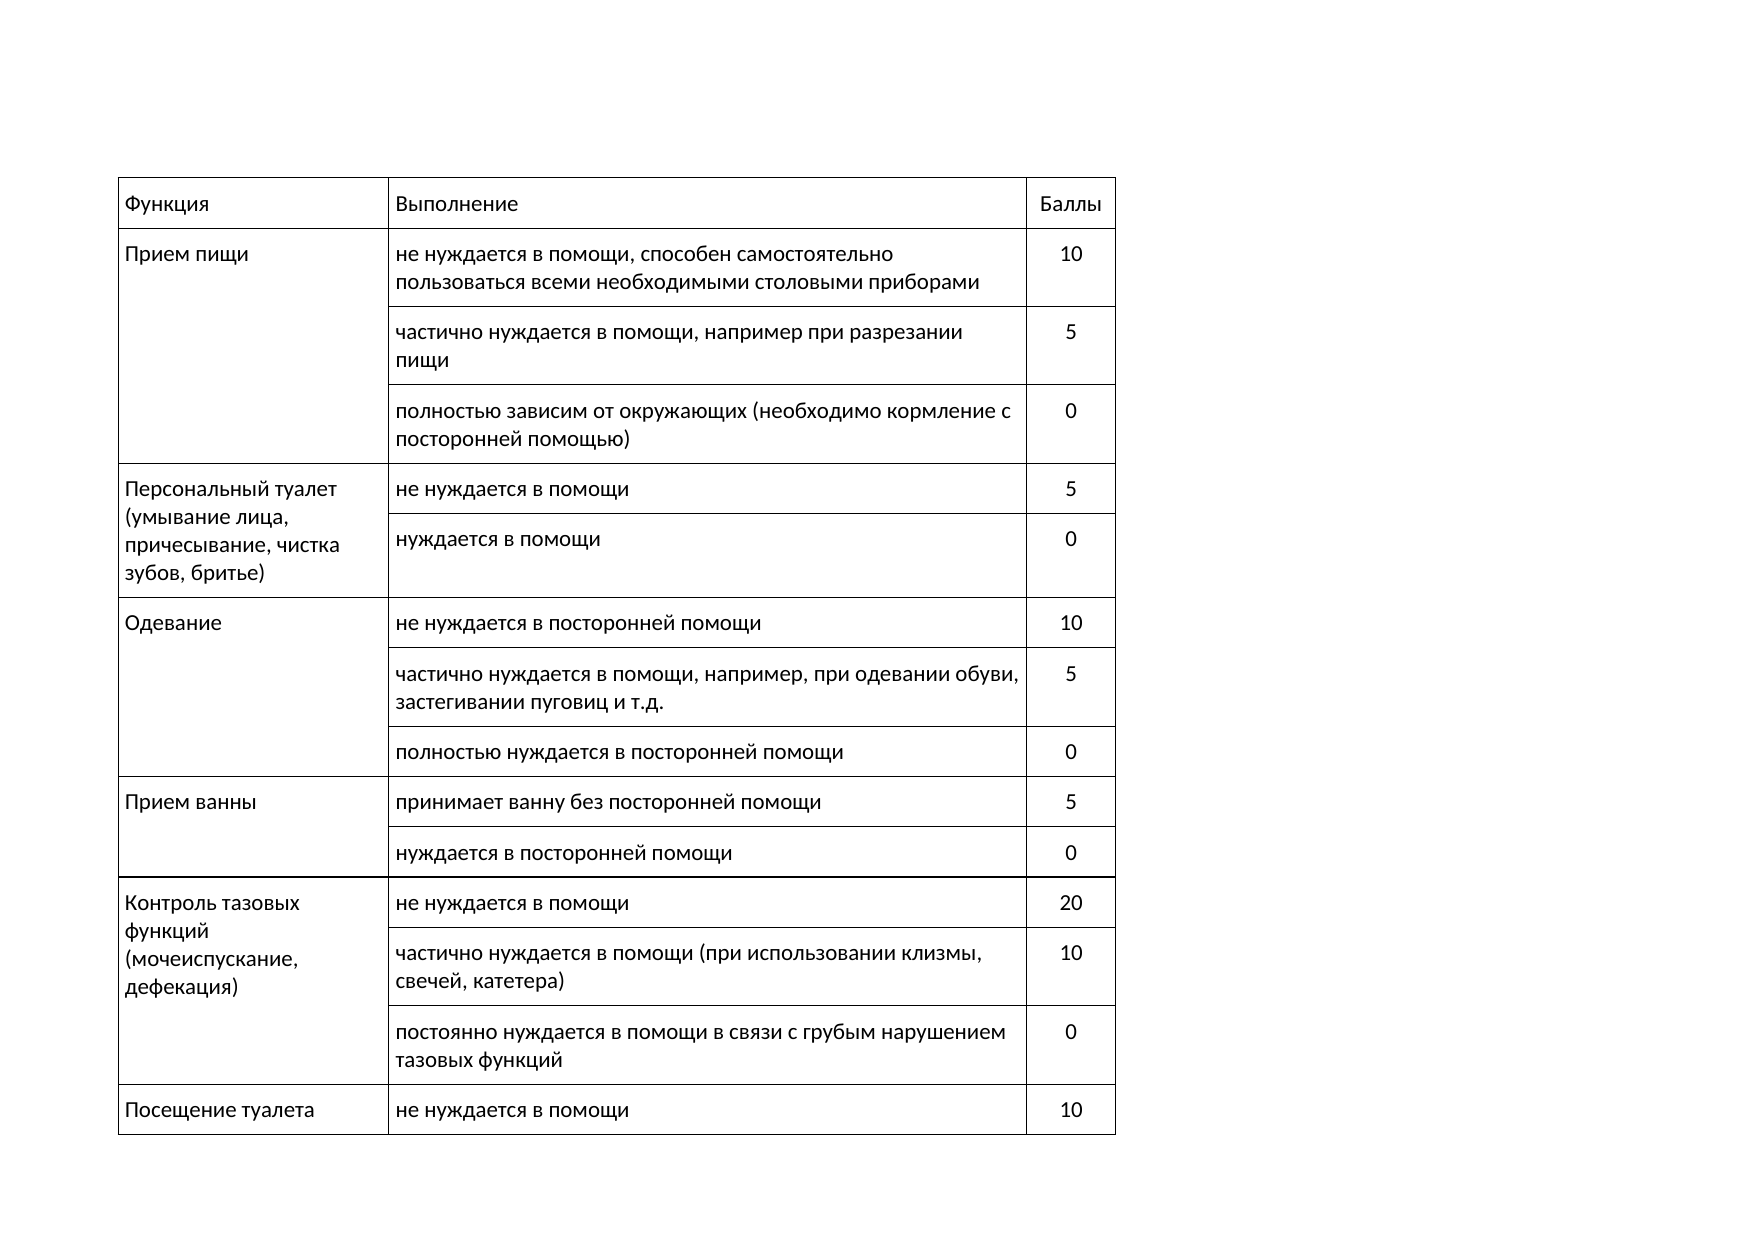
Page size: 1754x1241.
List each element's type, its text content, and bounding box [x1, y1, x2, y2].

table_cell не нуждается в помощи, способен самостоятельно пользоваться всеми необходимыми столовыми приборами [389, 229, 1026, 306]
table_cell 10 [1027, 928, 1115, 1005]
table_cell 10 [1027, 598, 1115, 647]
table_cell 0 [1027, 514, 1115, 597]
table_cell 0 [1027, 1006, 1115, 1083]
table_cell 10 [1027, 1085, 1115, 1134]
table_cell не нуждается в помощи [389, 1085, 1026, 1134]
table_cell Прием ванны [119, 777, 388, 876]
table_header Функция [119, 178, 388, 227]
table_cell 5 [1027, 777, 1115, 826]
table_cell постоянно нуждается в помощи в связи с грубым нарушением тазовых функций [389, 1006, 1026, 1083]
table_cell Персональный туалет (умывание лица, причесывание, чистка зубов, бритье) [119, 464, 388, 597]
table_cell Прием пищи [119, 229, 388, 462]
table_cell нуждается в посторонней помощи [389, 827, 1026, 876]
table_cell 5 [1027, 307, 1115, 384]
table_header Выполнение [389, 178, 1026, 227]
table_cell 5 [1027, 648, 1115, 726]
table_cell не нуждается в посторонней помощи [389, 598, 1026, 647]
table_cell частично нуждается в помощи (при использовании клизмы, свечей, катетера) [389, 928, 1026, 1005]
table_cell Контроль тазовых функций (мочеиспускание, дефекация) [119, 878, 388, 1083]
table_cell частично нуждается в помощи, например, при одевании обуви, застегивании пуговиц и т.д. [389, 648, 1026, 726]
table_cell Одевание [119, 598, 388, 776]
table_cell полностью нуждается в посторонней помощи [389, 727, 1026, 776]
table_header Баллы [1027, 178, 1115, 227]
table_cell 5 [1027, 464, 1115, 513]
table_cell принимает ванну без посторонней помощи [389, 777, 1026, 826]
table_cell полностью зависим от окружающих (необходимо кормление с посторонней помощью) [389, 385, 1026, 462]
table_cell не нуждается в помощи [389, 464, 1026, 513]
table_cell Посещение туалета [119, 1085, 388, 1134]
table_cell 0 [1027, 727, 1115, 776]
table_cell частично нуждается в помощи, например при разрезании пищи [389, 307, 1026, 384]
table_cell 0 [1027, 385, 1115, 462]
table_cell 10 [1027, 229, 1115, 306]
table_cell нуждается в помощи [389, 514, 1026, 597]
table_cell не нуждается в помощи [389, 878, 1026, 927]
table_cell 0 [1027, 827, 1115, 876]
table_cell 20 [1027, 878, 1115, 927]
